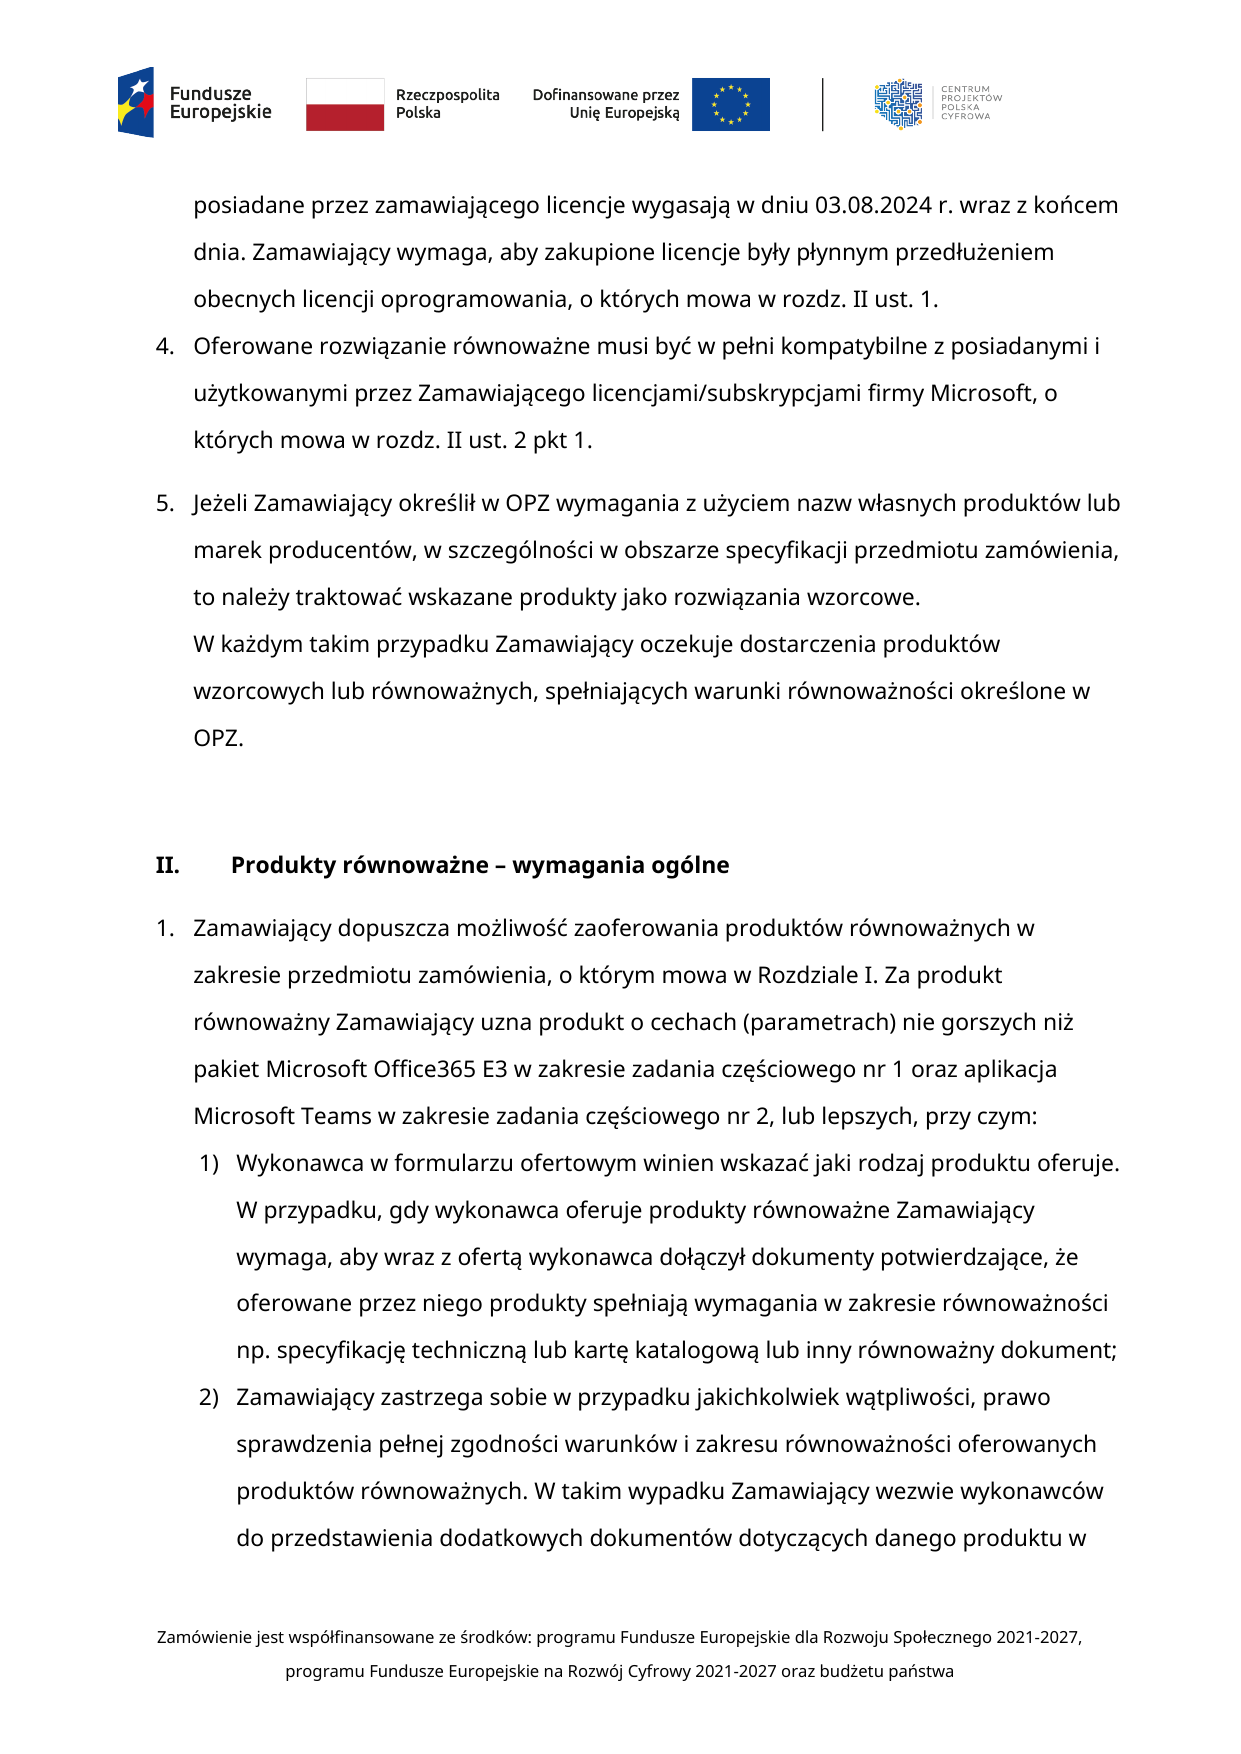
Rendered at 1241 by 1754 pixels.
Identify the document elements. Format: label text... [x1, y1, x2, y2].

list Zamawiający dopuszcza możliwość zaoferowania produktów równoważnych w zakresie przedmiotu zamówienia, o którym mowa w Rozdziale I. Za produkt równoważny Zamawiający uzna produkt o cechach (parametrach) nie gorszych niż pakiet Microsoft Office365 E3 w zakresie zadania częściowego nr 1 oraz aplikacja Microsoft Teams w zakresie zadania częściowego nr 2, lub lepszych, przy czym: [156, 912, 1122, 1131]
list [156, 189, 1122, 314]
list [199, 1381, 1122, 1553]
list Oferowane rozwiązanie równoważne musi być w pełni kompatybilne z posiadanymi i użytkowanymi przez Zamawiającego licencjami/subskrypcjami firmy Microsoft, o których mowa w rozdz. II ust. 2 pkt 1. [156, 330, 1122, 455]
picture [118, 67, 1010, 138]
list Jeżeli Zamawiający określił w OPZ wymagania z użyciem nazw własnych produktów lub marek producentów, w szczególności w obszarze specyfikacji przedmiotu zamówienia, to należy traktować wskazane produkty jako rozwiązania wzorcowe. W każdym takim przypadku Zamawiający oczekuje dostarczenia produktów wzorcowych lub równoważnych, spełniających warunki równoważności określone w OPZ. [156, 487, 1122, 753]
list Produkty równoważne – wymagania ogólne [156, 849, 1122, 880]
list Wykonawca w formularzu ofertowym winien wskazać jaki rodzaj produktu oferuje. W przypadku, gdy wykonawca oferuje produkty równoważne Zamawiający wymaga, aby wraz z ofertą wykonawca dołączył dokumenty potwierdzające, że oferowane przez niego produkty spełniają wymagania w zakresie równoważności np. specyfikację techniczną lub kartę katalogową lub inny równoważny dokument; [199, 1147, 1122, 1366]
